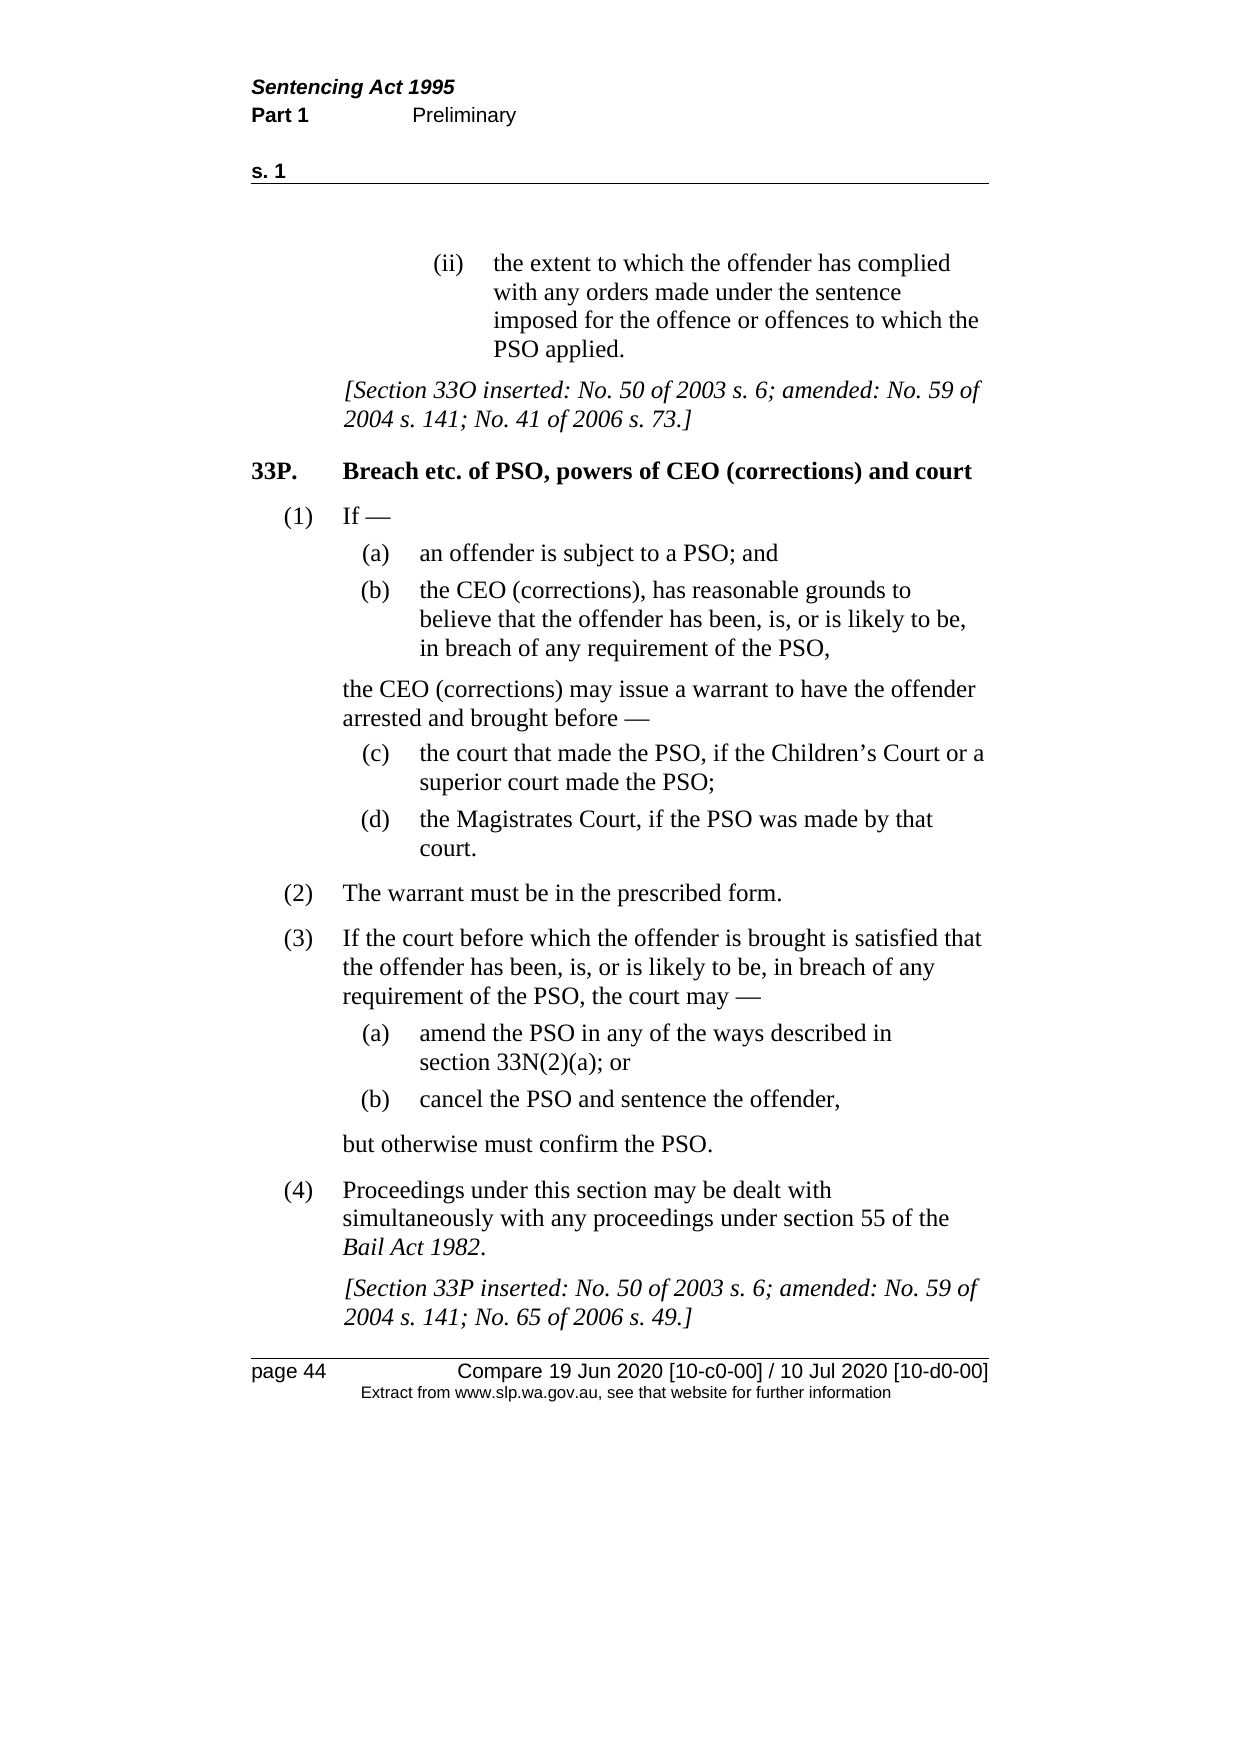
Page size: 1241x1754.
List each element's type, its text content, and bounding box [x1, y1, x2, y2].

text (c) the court that made the PSO, if the Children’s Court or a superior court made the PSO; [251, 738, 989, 796]
text the CEO (corrections) may issue a warrant to have the offender arrested and brought before — [251, 674, 989, 732]
text (3) If the court before which the offender is brought is satisfied that the offender has been, is, or is likely to be, in breach of any requirement of the PSO, the court may — [251, 923, 989, 1010]
text but otherwise must confirm the PSO. [251, 1129, 989, 1158]
text (2) The warrant must be in the prescribed form. [251, 878, 989, 907]
text (1) If — [251, 501, 989, 530]
text (b) the CEO (corrections), has reasonable grounds to believe that the offender has been, is, or is likely to be, in breach of any requirement of the PSO, [251, 576, 989, 662]
text [Section 33P inserted: No. 50 of 2003 s. 6; amended: No. 59 of 2004 s. 141; No. 65 of 2006 s. 49.] [251, 1273, 989, 1331]
subtitle 33P. Breach etc. of PSO, powers of CEO (corrections) and court [251, 456, 989, 485]
text (d) the Magistrates Court, if the PSO was made by that court. [251, 804, 989, 861]
text (4) Proceedings under this section may be dealt with simultaneously with any proceedings under section 55 of the Bail Act 1982. [251, 1175, 989, 1261]
text [Section 33O inserted: No. 50 of 2003 s. 6; amended: No. 59 of 2004 s. 141; No. 41 of 2006 s. 73.] [251, 376, 989, 433]
text (b) cancel the PSO and sentence the offender, [251, 1084, 989, 1113]
text (a) an offender is subject to a PSO; and [251, 538, 989, 567]
text (ii) the extent to which the offender has complied with any orders made under the sentence imposed for the offence or offences to which the PSO applied. [251, 248, 989, 363]
text (a) amend the PSO in any of the ways described in section 33N(2)(a); or [251, 1018, 989, 1076]
